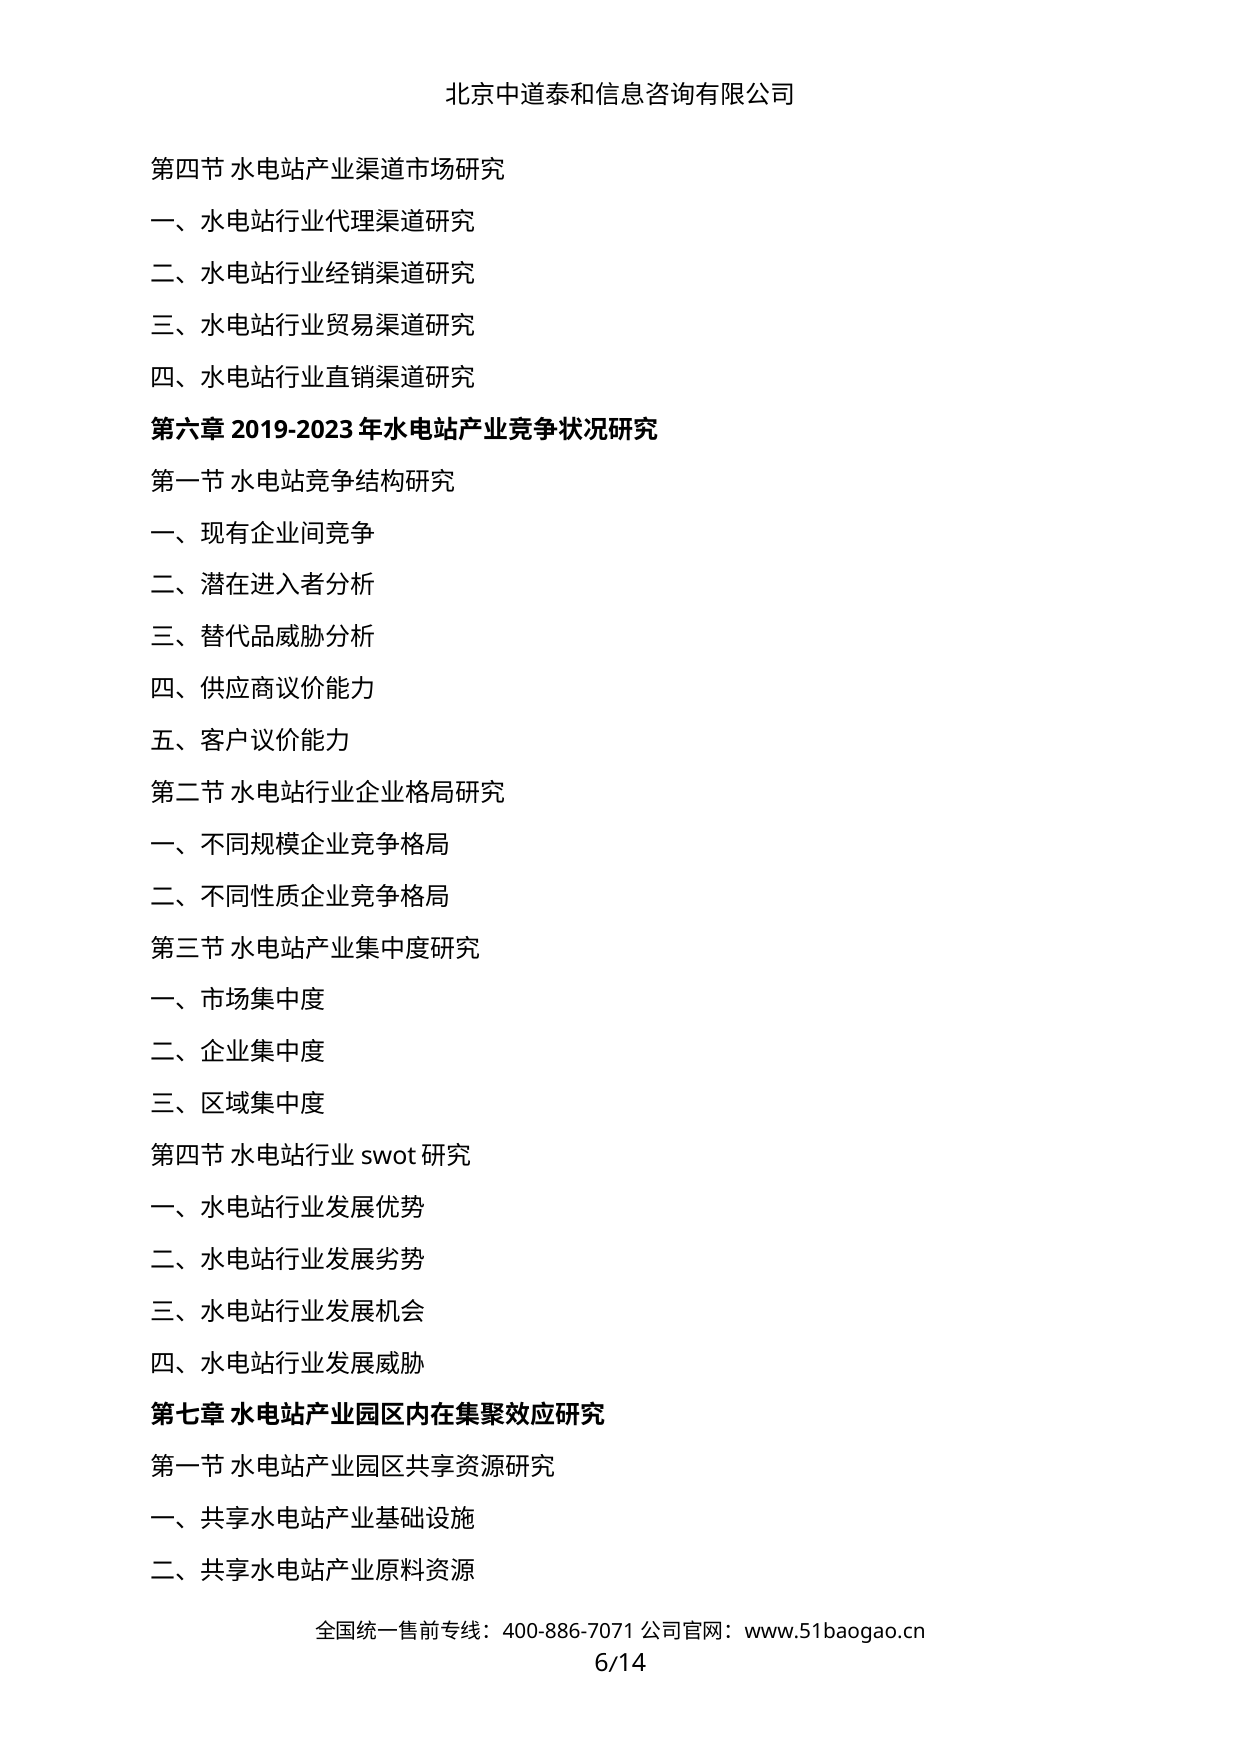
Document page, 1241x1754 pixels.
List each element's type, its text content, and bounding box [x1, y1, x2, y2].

text 第一节 水电站竞争结构研究 [150, 461, 1090, 497]
text 第六章 2019-2023年水电站产业竞争状况研究 [150, 409, 1090, 446]
text 一、共享水电站产业基础设施 [150, 1499, 1090, 1535]
text 二、潜在进入者分析 [150, 565, 1090, 601]
text 四、水电站行业发展威胁 [150, 1343, 1090, 1379]
text 一、市场集中度 [150, 980, 1090, 1016]
text 一、水电站行业发展优势 [150, 1187, 1090, 1224]
text 一、水电站行业代理渠道研究 [150, 202, 1090, 238]
text 第三节 水电站产业集中度研究 [150, 928, 1090, 964]
text 二、共享水电站产业原料资源 [150, 1551, 1090, 1587]
text 三、水电站行业贸易渠道研究 [150, 306, 1090, 342]
text 第四节 水电站产业渠道市场研究 [150, 150, 1090, 186]
text 三、区域集中度 [150, 1084, 1090, 1120]
text 三、水电站行业发展机会 [150, 1291, 1090, 1327]
text 二、水电站行业发展劣势 [150, 1239, 1090, 1276]
text 第二节 水电站行业企业格局研究 [150, 772, 1090, 809]
text 第七章 水电站产业园区内在集聚效应研究 [150, 1395, 1090, 1431]
text 一、不同规模企业竞争格局 [150, 824, 1090, 861]
text 一、现有企业间竞争 [150, 513, 1090, 549]
text 四、水电站行业直销渠道研究 [150, 357, 1090, 394]
text 二、不同性质企业竞争格局 [150, 876, 1090, 912]
text 第一节 水电站产业园区共享资源研究 [150, 1447, 1090, 1483]
text 四、供应商议价能力 [150, 669, 1090, 705]
text 三、替代品威胁分析 [150, 617, 1090, 653]
text 第四节 水电站行业swot研究 [150, 1136, 1090, 1172]
text 二、水电站行业经销渠道研究 [150, 254, 1090, 290]
text 二、企业集中度 [150, 1032, 1090, 1068]
text 五、客户议价能力 [150, 721, 1090, 757]
